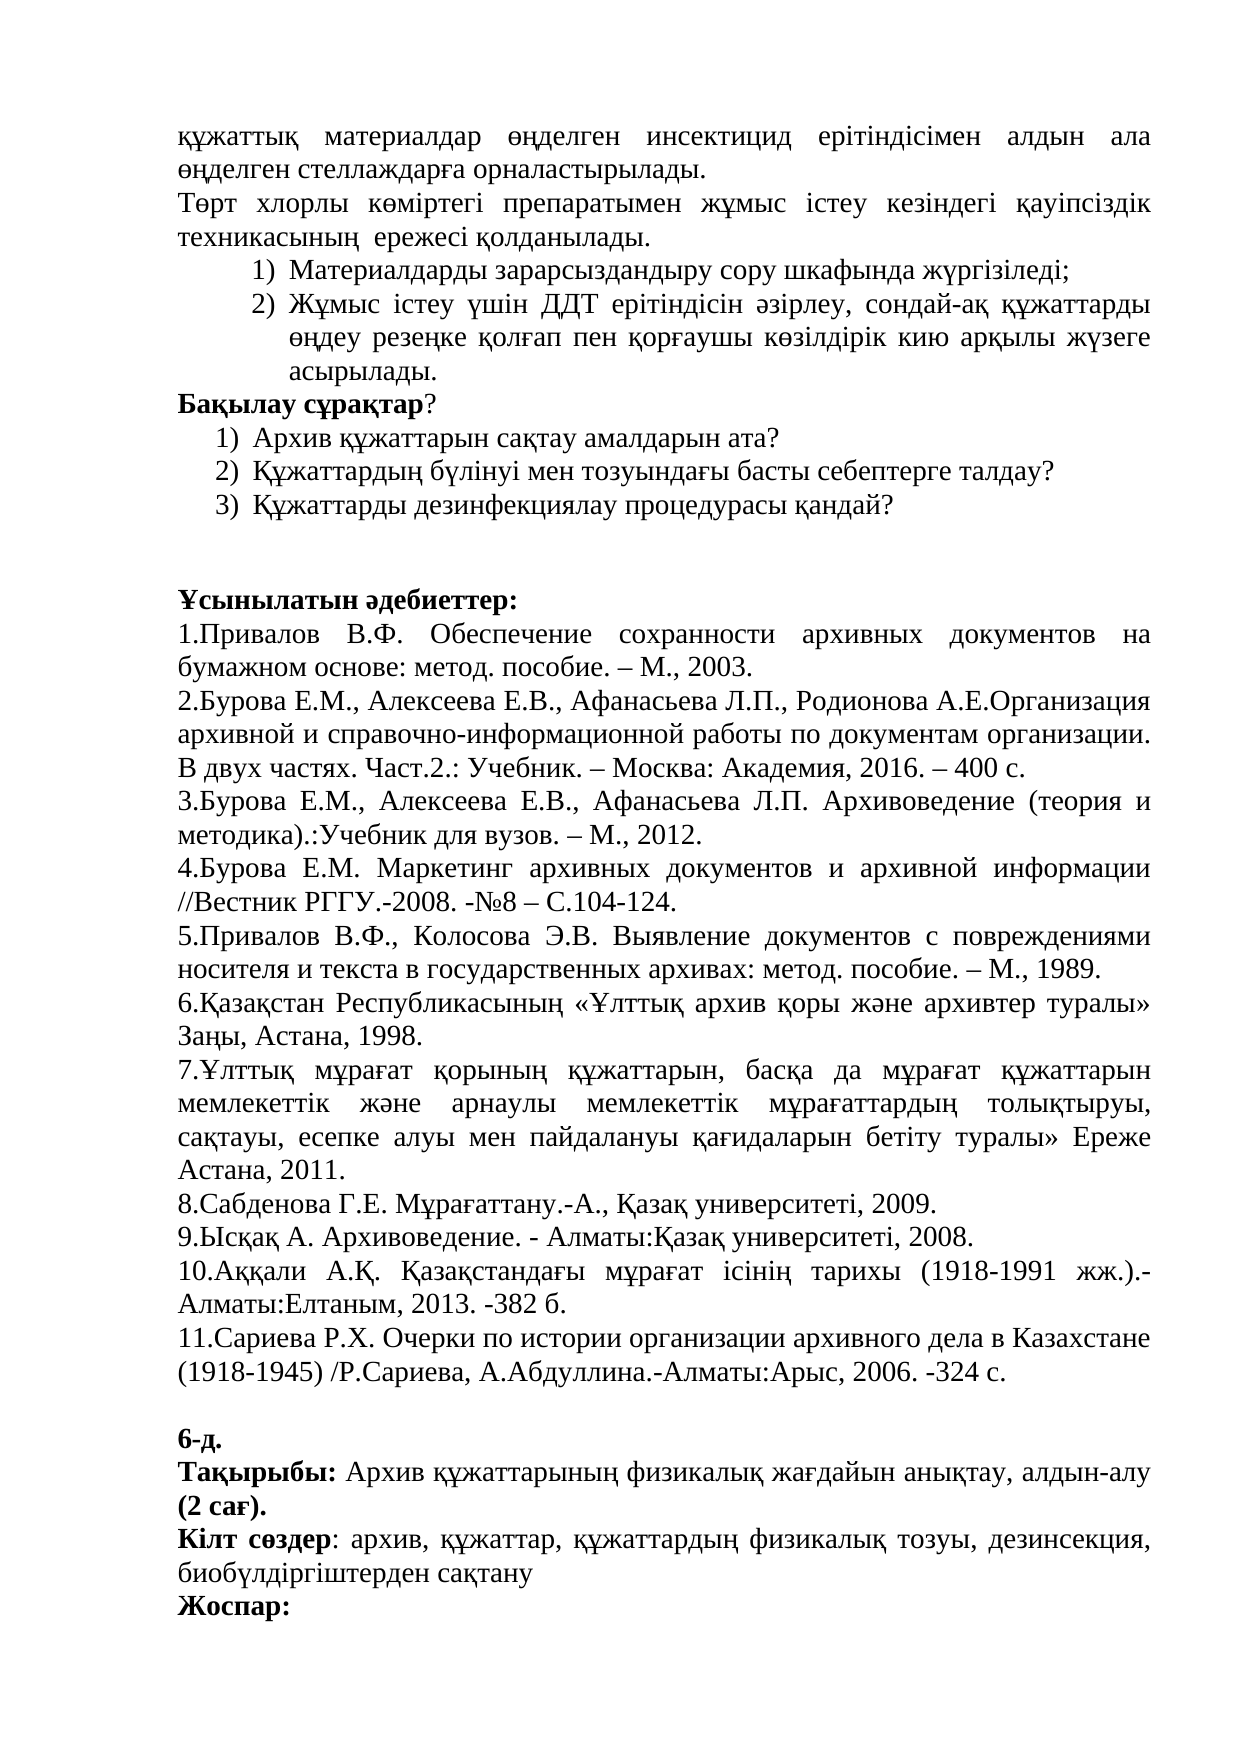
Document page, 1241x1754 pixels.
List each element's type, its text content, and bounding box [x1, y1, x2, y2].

text Жоспар: [177, 1588, 1152, 1622]
text Тақырыбы: Архив құжаттарының физикалық жағдайын анықтау, алдын-алу (2 сағ). [177, 1454, 1152, 1521]
list Архив құжаттарын сақтау амалдарын ата? [215, 420, 1152, 453]
text Бақылау сұрақтар? [177, 386, 1152, 420]
text 5.Привалов В.Ф., Колосова Э.В. Выявление документов с повреждениями носителя и текста в государственных архивах: метод. пособие. – М., 1989. [177, 918, 1152, 985]
list Құжаттардың бүлінуі мен тозуындағы басты себептерге талдау? [215, 453, 1152, 487]
text 6-д. [177, 1421, 1152, 1454]
list Құжаттарды дезинфекциялау процедурасы қандай? [215, 487, 1152, 521]
text 2.Бурова Е.М., Алексеева Е.В., Афанасьева Л.П., Родионова А.Е.Организация архивной и справочно-информационной работы по документам организации. В двух частях. Част.2.: Учебник. – Москва: Академия, 2016. – 400 с. [177, 683, 1152, 783]
text Төрт хлорлы көміртегі препаратымен жұмыс істеу кезіндегі қауіпсіздік техникасының ережесі қолданылады. [177, 185, 1152, 252]
text 8.Сабденова Г.Е. Мұрағаттану.-А., Қазақ университеті, 2009. [177, 1186, 1152, 1219]
text 4.Бурова Е.М. Маркетинг архивных документов и архивной информации //Вестник РГГУ.-2008. -№8 – С.104-124. [177, 851, 1152, 918]
text 9.Ысқақ А. Архивоведение. - Алматы:Қазақ университеті, 2008. [177, 1219, 1152, 1253]
text 7.Ұлттық мұрағат қорының құжаттарын, басқа да мұрағат құжаттарын мемлекеттік және арнаулы мемлекеттік мұрағаттардың толықтыруы, сақтауы, есепке алуы мен пайдалануы қағидаларын бетіту туралы» Ереже Астана, 2011. [177, 1052, 1152, 1186]
text 6.Қазақстан Республикасының «Ұлттық архив қоры және архивтер туралы» Заңы, Астана, 1998. [177, 985, 1152, 1052]
text 3.Бурова Е.М., Алексеева Е.В., Афанасьева Л.П. Архивоведение (теория и методика).:Учебник для вузов. – М., 2012. [177, 783, 1152, 851]
text Ұсынылатын әдебиеттер: [177, 582, 1152, 616]
list Материалдарды зарарсыздандыру сору шкафында жүргізіледі; [251, 252, 1152, 286]
text 10.Аққали А.Қ. Қазақстандағы мұрағат ісінің тарихы (1918-1991 жж.).- Алматы:Елтаным, 2013. -382 б. [177, 1253, 1152, 1320]
list Жұмыс істеу үшін ДДТ ерітіндісін әзірлеу, сондай-ақ құжаттарды өңдеу резеңке қолғап пен қорғаушы көзілдірік кию арқылы жүзеге асырылады. [251, 286, 1152, 386]
text Кілт сөздер: архив, құжаттар, құжаттардың физикалық тозуы, дезинсекция, биобүлдіргіштерден сақтану [177, 1521, 1152, 1588]
text 11.Сариева Р.Х. Очерки по истории организации архивного дела в Казахстане (1918-1945) /Р.Сариева, А.Абдуллина.-Алматы:Арыс, 2006. -324 с. [177, 1320, 1152, 1387]
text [177, 118, 1152, 185]
text 1.Привалов В.Ф. Обеспечение сохранности архивных документов на бумажном основе: метод. пособие. – М., 2003. [177, 616, 1152, 683]
